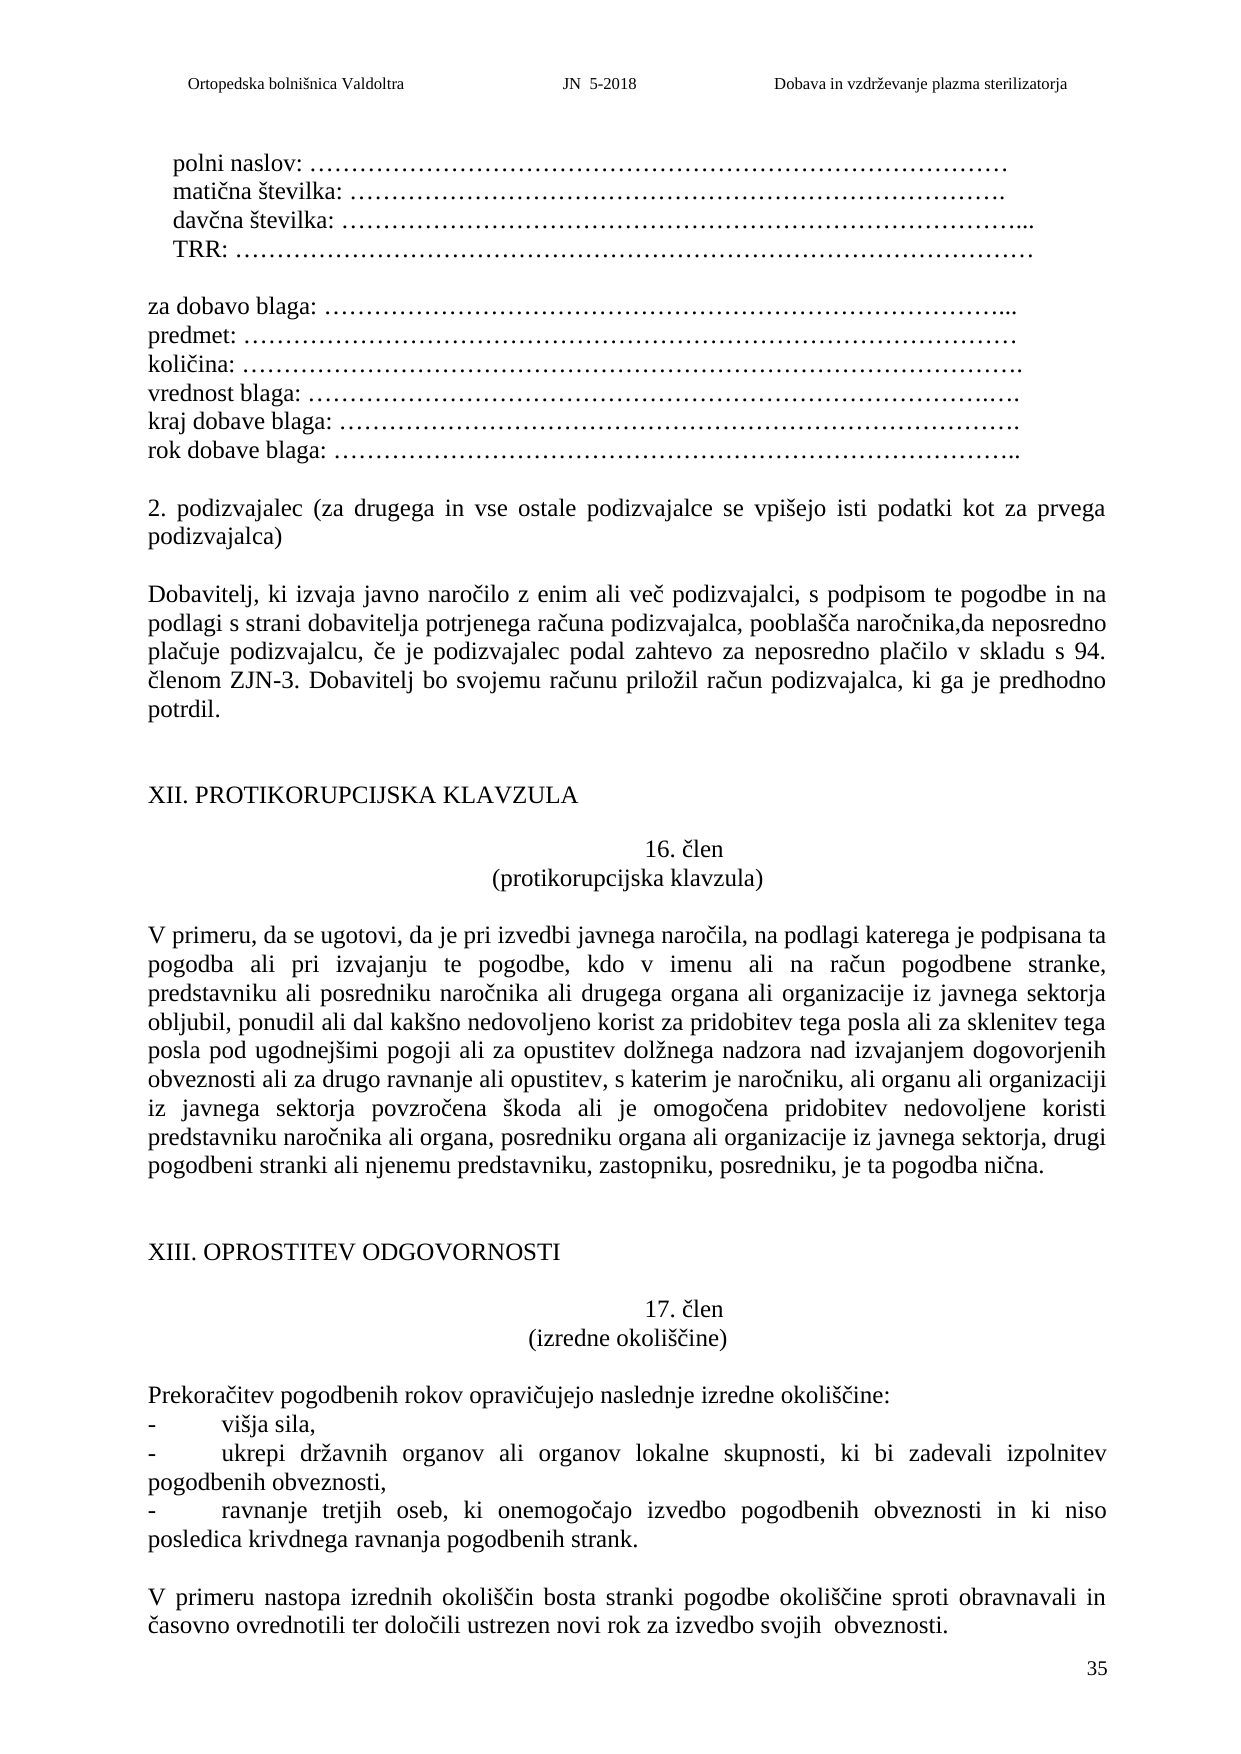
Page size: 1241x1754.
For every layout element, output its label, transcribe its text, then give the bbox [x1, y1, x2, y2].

text predmet: ………………………………………………………………………………… [148, 320, 1107, 349]
text vrednost blaga: ……………………………………………………………………….…. [148, 378, 1107, 406]
text kraj dobave blaga: ………………………………………………………………………. [148, 406, 1107, 435]
text V primeru, da se ugotovi, da je pri izvedbi javnega naročila, na podlagi katerega je podpisana ta pogodba ali pri izvajanju te pogodbe, kdo v imenu ali na račun pogodbene stranke, predstavniku ali posredniku naročnika ali drugega organa ali organizacije iz javnega sektorja obljubil, ponudil ali dal kakšno nedovoljeno korist za pridobitev tega posla ali za sklenitev tega posla pod ugodnejšimi pogoji ali za opustitev dolžnega nadzora nad izvajanjem dogovorjenih obveznosti ali za drugo ravnanje ali opustitev, s katerim je naročniku, ali organu ali organizaciji iz javnega sektorja povzročena škoda ali je omogočena pridobitev nedovoljene koristi predstavniku naročnika ali organa, posredniku organa ali organizacije iz javnega sektorja, drugi pogodbeni stranki ali njenemu predstavniku, zastopniku, posredniku, je ta pogodba nična. [148, 920, 1107, 1179]
text XII. PROTIKORUPCIJSKA KLAVZULA [148, 780, 1107, 809]
text XIII. OPROSTITEV ODGOVORNOSTI [148, 1237, 1107, 1265]
text polni naslov: ………………………………………………………………………… [148, 148, 1107, 176]
text za dobavo blaga: ………………………………………………………………………... [148, 291, 1107, 320]
text rok dobave blaga: ……………………………………………………………………….. [148, 435, 1107, 464]
text V primeru nastopa izrednih okoliščin bosta stranki pogodbe okoliščine sproti obravnavali in časovno ovrednotili ter določili ustrezen novi rok za izvedbo svojih obveznosti. [148, 1582, 1107, 1639]
text - ukrepi državnih organov ali organov lokalne skupnosti, ki bi zadevali izpolnitev pogodbenih obveznosti, [148, 1438, 1107, 1495]
text 2. podizvajalec (za drugega in vse ostale podizvajalce se vpišejo isti podatki kot za prvega podizvajalca) [148, 493, 1107, 550]
text (izredne okoliščine) [148, 1323, 1107, 1352]
list člen [260, 1294, 1107, 1323]
text količina: …………………………………………………………………………………. [148, 349, 1107, 378]
text TRR: …………………………………………………………………………………… [148, 234, 1107, 263]
text Dobavitelj, ki izvaja javno naročilo z enim ali več podizvajalci, s podpisom te pogodbe in na podlagi s strani dobavitelja potrjenega računa podizvajalca, pooblašča naročnika,da neposredno plačuje podizvajalcu, če je podizvajalec podal zahtevo za neposredno plačilo v skladu s 94. členom ZJN-3. Dobavitelj bo svojemu računu priložil račun podizvajalca, ki ga je predhodno potrdil. [148, 579, 1107, 723]
text Prekoračitev pogodbenih rokov opravičujejo naslednje izredne okoliščine: [148, 1380, 1107, 1409]
text (protikorupcijska klavzula) [148, 863, 1107, 892]
list člen [260, 834, 1107, 863]
text - ravnanje tretjih oseb, ki onemogočajo izvedbo pogodbenih obveznosti in ki niso posledica krivdnega ravnanja pogodbenih strank. [148, 1495, 1107, 1553]
text davčna številka: ………………………………………………………………………... [148, 205, 1107, 234]
text - višja sila, [148, 1409, 1107, 1438]
text matična številka: ……………………………………………………………………. [148, 176, 1107, 205]
